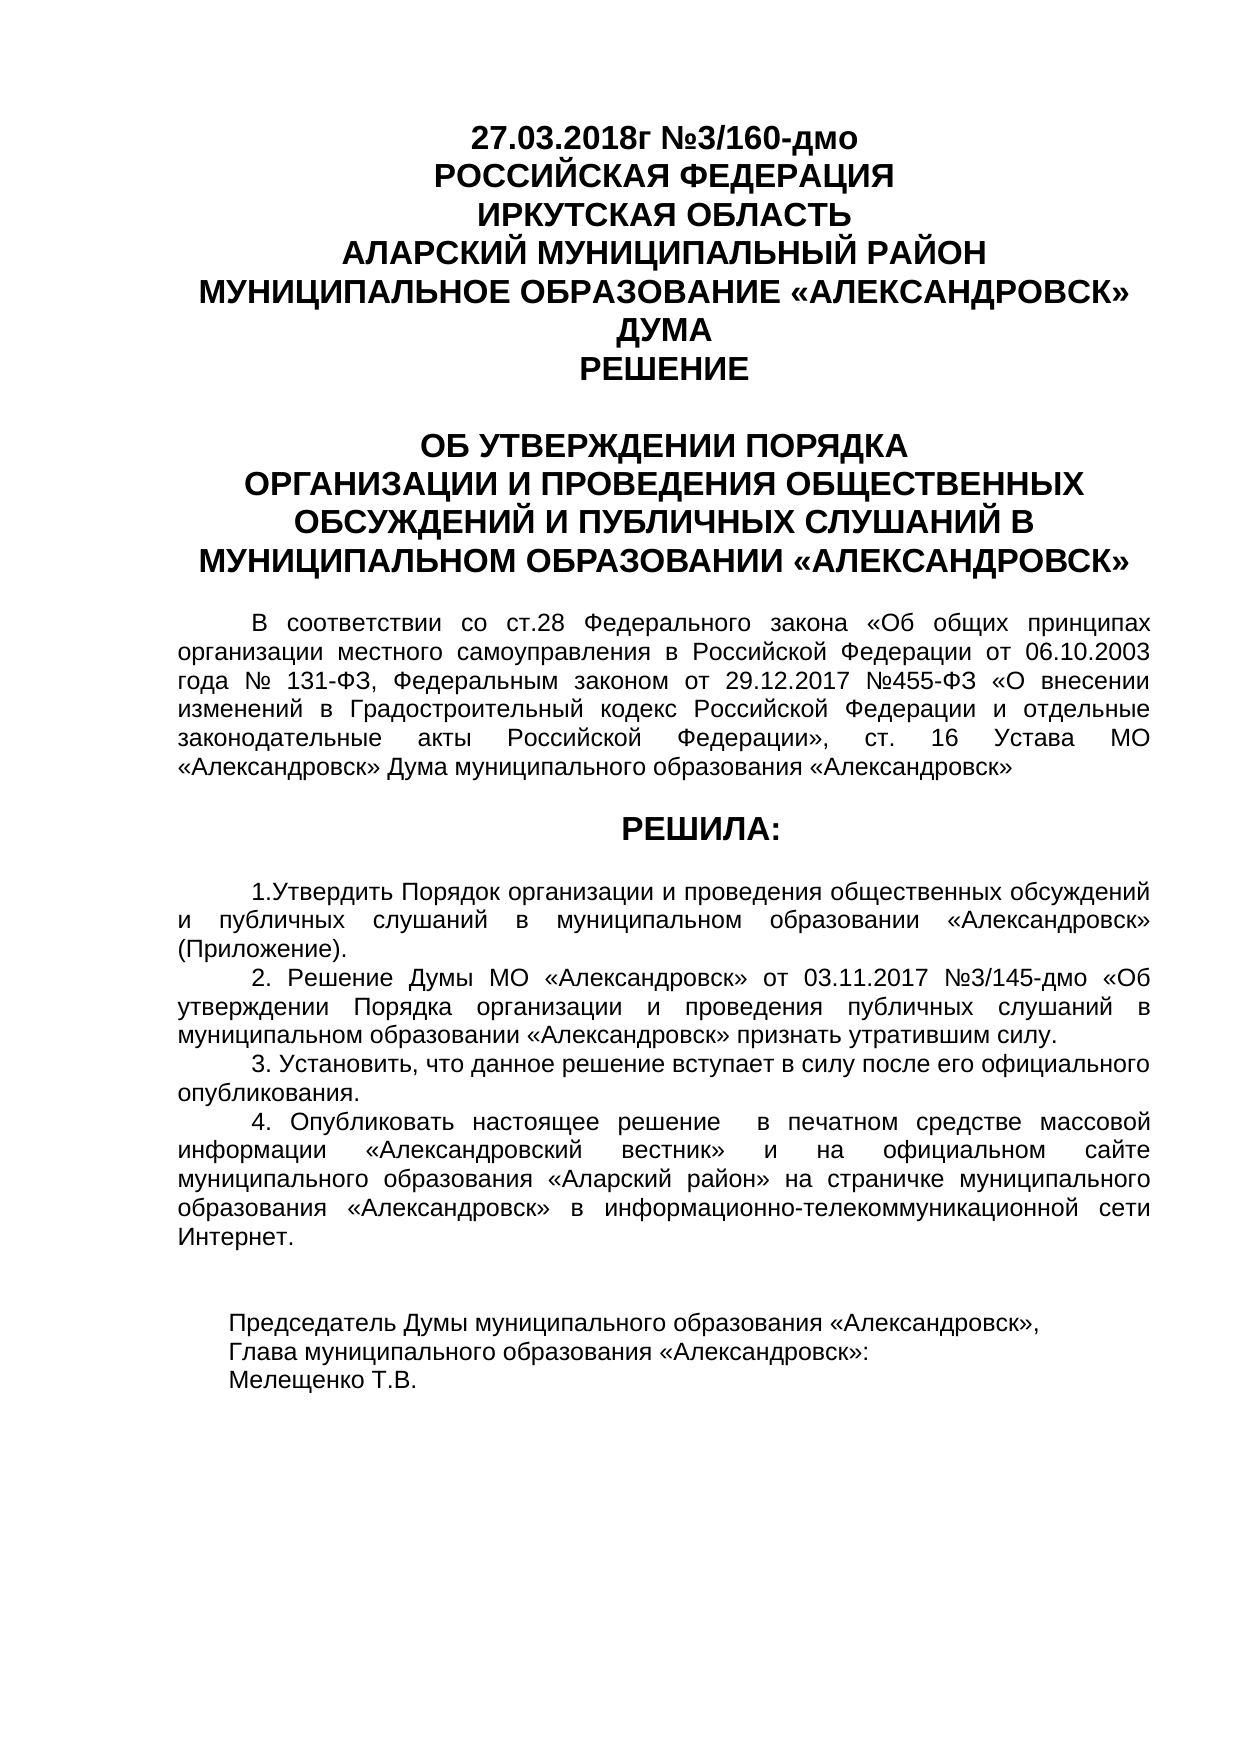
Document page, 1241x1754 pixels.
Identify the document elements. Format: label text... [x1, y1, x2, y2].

text 1.Утвердить Порядок организации и проведения общественных обсуждений и публичных слушаний в муниципальном образовании «Александровск» (Приложение). [177, 877, 1152, 963]
text 2. Решение Думы МО «Александровск» от 03.11.2017 №3/145-дмо «Об утверждении Порядка организации и проведения публичных слушаний в муниципальном образовании «Александровск» признать утратившим силу. [177, 963, 1152, 1049]
text РЕШЕНИЕ [177, 349, 1152, 387]
text РЕШИЛА: [177, 809, 1152, 848]
text ОРГАНИЗАЦИИ И ПРОВЕДЕНИЯ ОБЩЕСТВЕННЫХ ОБСУЖДЕНИЙ И ПУБЛИЧНЫХ СЛУШАНИЙ В МУНИЦИПАЛЬНОМ ОБРАЗОВАНИИ «АЛЕКСАНДРОВСК» [177, 464, 1152, 579]
subtitle ДУМА [177, 310, 1152, 349]
text ОБ УТВЕРЖДЕНИИ ПОРЯДКА [177, 426, 1152, 464]
text 27.03.2018г №3/160-дмо [177, 118, 1152, 157]
text АЛАРСКИЙ МУНИЦИПАЛЬНЫЙ РАЙОН [177, 233, 1152, 272]
text В соответствии со ст.28 Федерального закона «Об общих принципах организации местного самоуправления в Российской Федерации от 06.10.2003 года № 131-ФЗ, Федеральным законом от 29.12.2017 №455-ФЗ «О внесении изменений в Градостроительный кодекс Российской Федерации и отдельные законодательные акты Российской Федерации», ст. 16 Устава МО «Александровск» Дума муниципального образования «Александровск» [177, 608, 1152, 781]
text 4. Опубликовать настоящее решение в печатном средстве массовой информации «Александровский вестник» и на официальном сайте муниципального образования «Аларский район» на страничке муниципального образования «Александровск» в информационно-телекоммуникационной сети Интернет. [177, 1107, 1152, 1250]
text 3. Установить, что данное решение вступает в силу после его официального опубликования. [177, 1049, 1152, 1107]
text РОССИЙСКАЯ ФЕДЕРАЦИЯ [177, 157, 1152, 195]
text ИРКУТСКАЯ ОБЛАСТЬ [177, 195, 1152, 233]
text Глава муниципального образования «Александровск»: [177, 1337, 1152, 1365]
text Мелещенко Т.В. [177, 1365, 1152, 1394]
subtitle МУНИЦИПАЛЬНОЕ ОБРАЗОВАНИЕ «АЛЕКСАНДРОВСК» [177, 272, 1152, 310]
text Председатель Думы муниципального образования «Александровск», [177, 1308, 1152, 1337]
